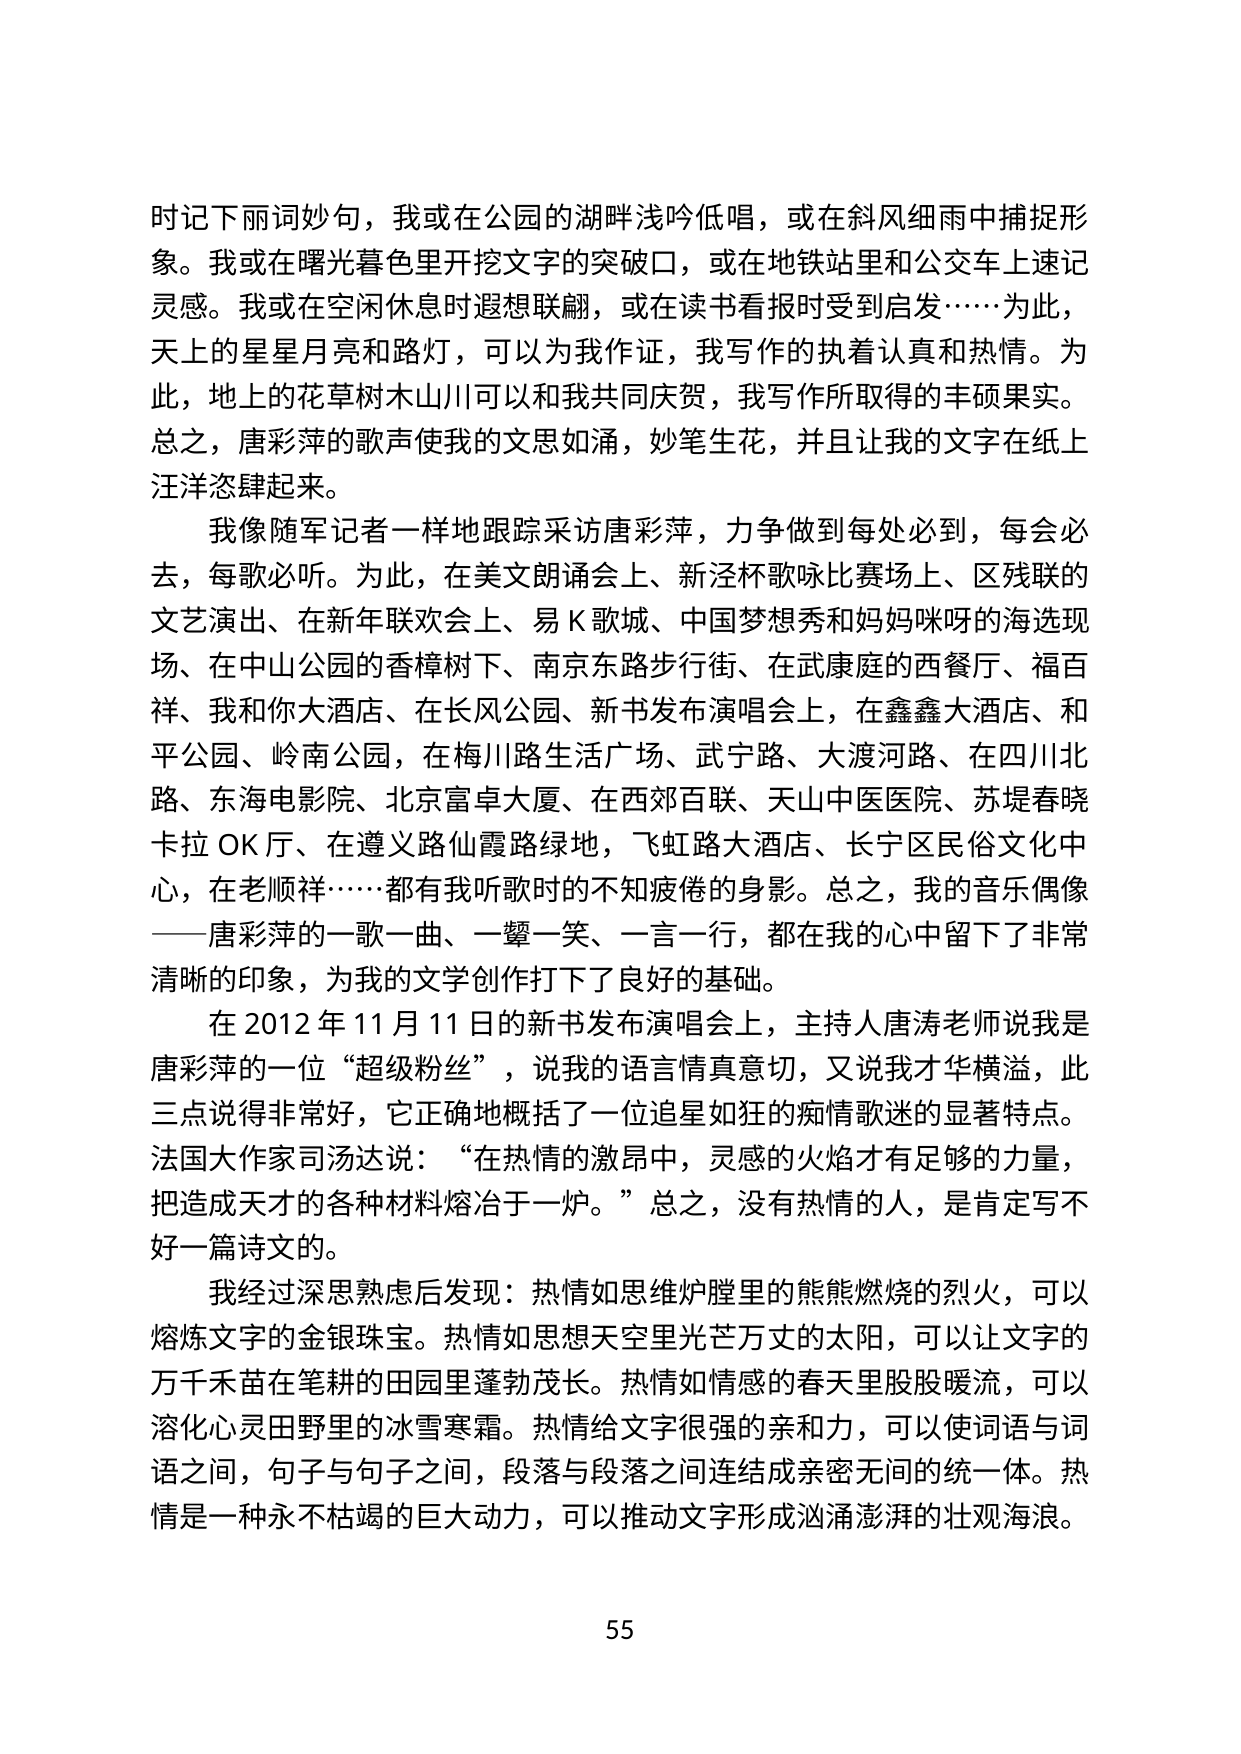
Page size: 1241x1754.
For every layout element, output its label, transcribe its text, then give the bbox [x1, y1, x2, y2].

text 在2012年11月11日的新书发布演唱会上，主持人唐涛老师说我是唐彩萍的一位“超级粉丝”，说我的语言情真意切，又说我才华横溢，此三点说得非常好，它正确地概括了一位追星如狂的痴情歌迷的显著特点。法国大作家司汤达说：“在热情的激昂中，灵感的火焰才有足够的力量，把造成天才的各种材料熔冶于一炉。”总之，没有热情的人，是肯定写不好一篇诗文的。 [150, 1001, 1090, 1267]
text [150, 194, 1090, 506]
text 我像随军记者一样地跟踪采访唐彩萍，力争做到每处必到，每会必去，每歌必听。为此，在美文朗诵会上、新泾杯歌咏比赛场上、区残联的文艺演出、在新年联欢会上、易K歌城、中国梦想秀和妈妈咪呀的海选现场、在中山公园的香樟树下、南京东路步行街、在武康庭的西餐厅、福百祥、我和你大酒店、在长风公园、新书发布演唱会上，在鑫鑫大酒店、和平公园、岭南公园，在梅川路生活广场、武宁路、大渡河路、在四川北路、东海电影院、北京富卓大厦、在西郊百联、天山中医医院、苏堤春晓卡拉OK厅、在遵义路仙霞路绿地，飞虹路大酒店、长宁区民俗文化中心，在老顺祥……都有我听歌时的不知疲倦的身影。总之，我的音乐偶像——唐彩萍的一歌一曲、一颦一笑、一言一行，都在我的心中留下了非常清晰的印象，为我的文学创作打下了良好的基础。 [150, 508, 1090, 998]
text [150, 1270, 1090, 1536]
